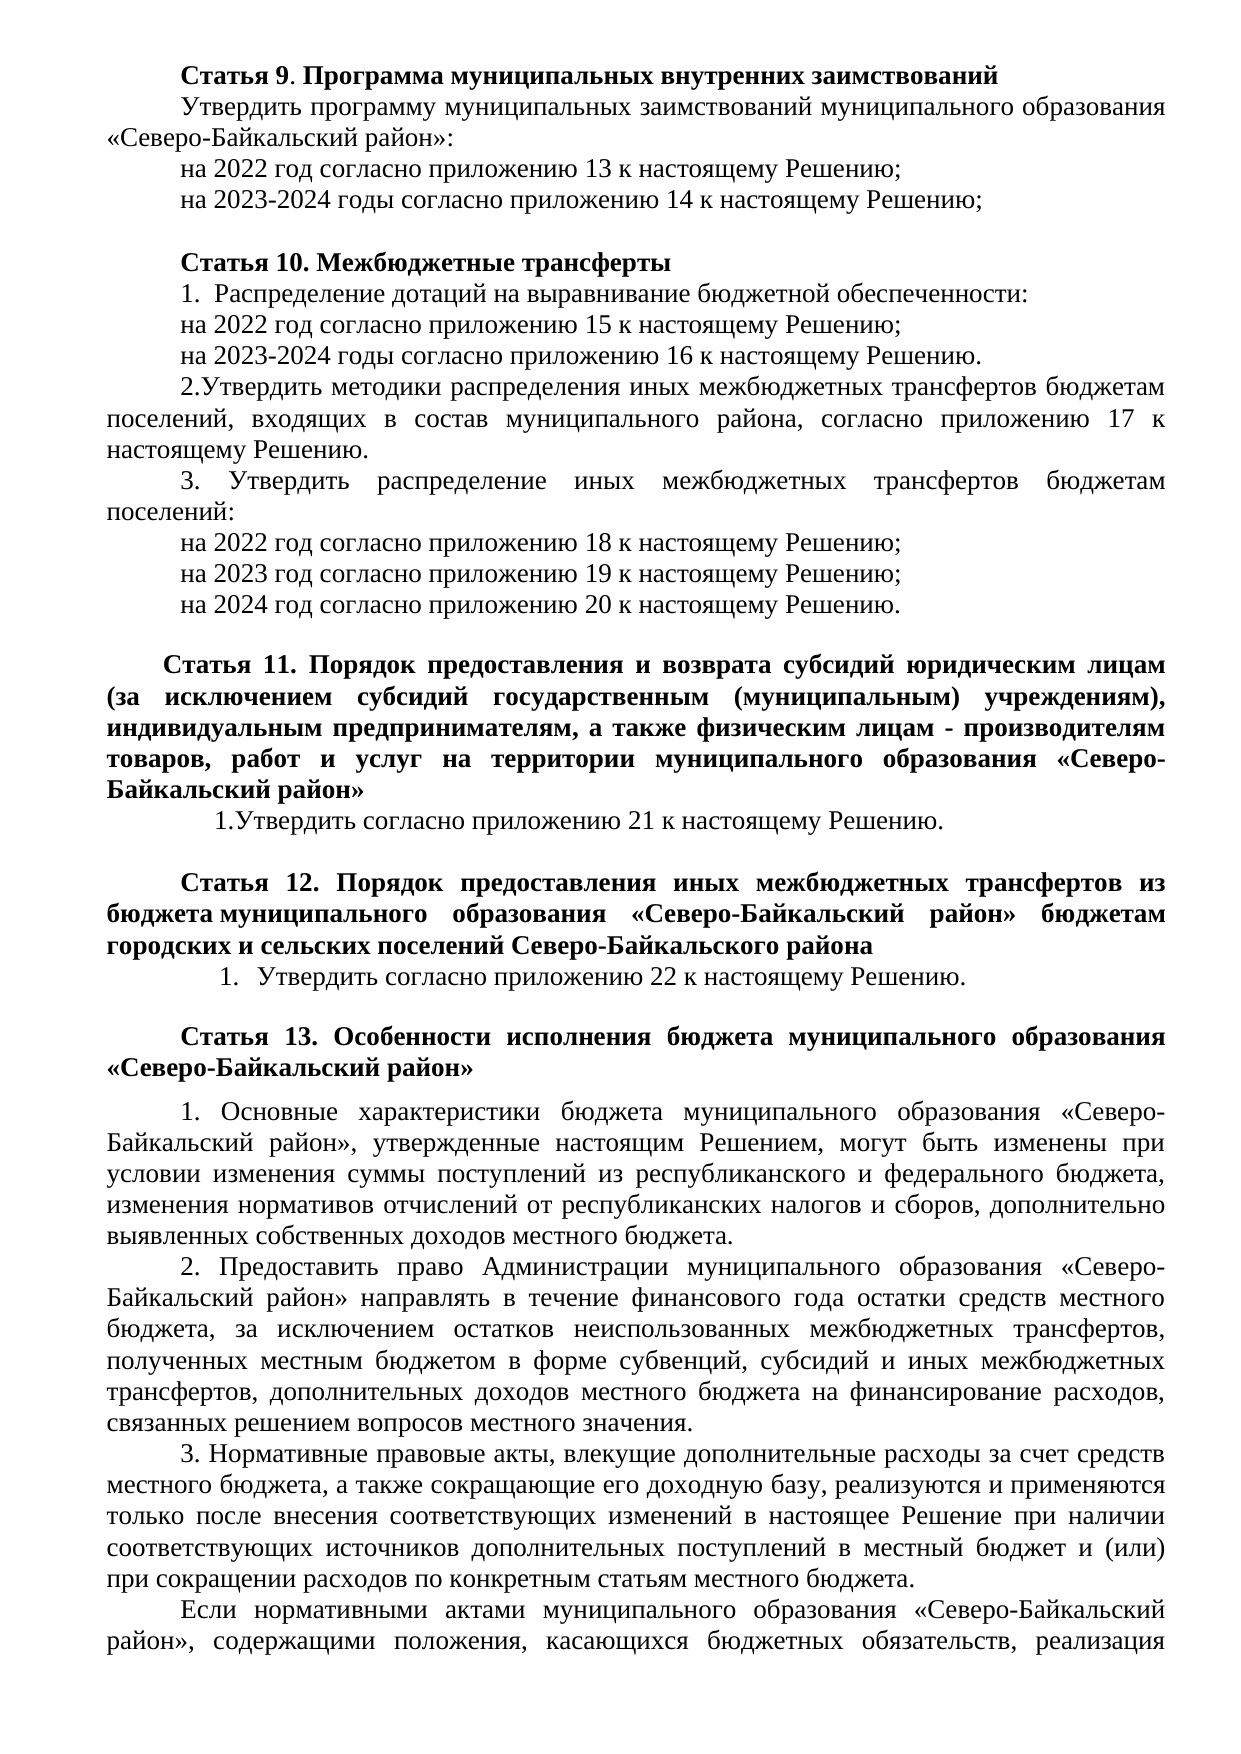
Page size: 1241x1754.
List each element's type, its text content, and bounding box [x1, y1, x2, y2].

text Статья 10. Межбюджетные трансферты [106, 246, 1167, 277]
text на 2023-2024 годы согласно приложению 16 к настоящему Решению. [106, 339, 1167, 371]
text Статья 11. Порядок предоставления и возврата субсидий юридическим лицам (за исключением субсидий государственным (муниципальным) учреждениям), индивидуальным предпринимателям, а также физическим лицам - производителям товаров, работ и услуг на территории муниципального образования «Северо-Байкальский район» [106, 648, 1167, 804]
text 1.Утвердить согласно приложению 21 к настоящему Решению. [106, 804, 1167, 835]
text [106, 1593, 1167, 1655]
text Статья 9. Программа муниципальных внутренних заимствований [106, 59, 1167, 90]
list Утвердить согласно приложению 22 к настоящему Решению. [219, 960, 1167, 991]
text Статья 12. Порядок предоставления иных межбюджетных трансфертов из бюджета муниципального образования «Северо-Байкальский район» бюджетам городских и сельских поселений Северо-Байкальского района [106, 866, 1167, 960]
text 2. Предоставить право Администрации муниципального образования «Северо-Байкальский район» направлять в течение финансового года остатки средств местного бюджета, за исключением остатков неиспользованных межбюджетных трансфертов, полученных местным бюджетом в форме субвенций, субсидий и иных межбюджетных трансфертов, дополнительных доходов местного бюджета на финансирование расходов, связанных решением вопросов местного значения. [106, 1250, 1167, 1437]
text 2.Утвердить методики распределения иных межбюджетных трансфертов бюджетам поселений, входящих в состав муниципального района, согласно приложению 17 к настоящему Решению. [106, 371, 1167, 464]
text 3. Нормативные правовые акты, влекущие дополнительные расходы за счет средств местного бюджета, а также сокращающие его доходную базу, реализуются и применяются только после внесения соответствующих изменений в настоящее Решение при наличии соответствующих источников дополнительных поступлений в местный бюджет и (или) при сокращении расходов по конкретным статьям местного бюджета. [106, 1437, 1167, 1593]
text Статья 13. Особенности исполнения бюджета муниципального образования «Северо-Байкальский район» [106, 1020, 1167, 1082]
text на 2022 год согласно приложению 13 к настоящему Решению; [106, 152, 1167, 184]
text 1. Распределение дотаций на выравнивание бюджетной обеспеченности: [106, 277, 1167, 308]
text 1. Основные характеристики бюджета муниципального образования «Северо-Байкальский район», утвержденные настоящим Решением, могут быть изменены при условии изменения суммы поступлений из республиканского и федерального бюджета, изменения нормативов отчислений от республиканских налогов и сборов, дополнительно выявленных собственных доходов местного бюджета. [106, 1094, 1167, 1250]
text на 2024 год согласно приложению 20 к настоящему Решению. [106, 588, 1167, 620]
text 3. Утвердить распределение иных межбюджетных трансфертов бюджетам поселений: [106, 464, 1167, 526]
text на 2023-2024 годы согласно приложению 14 к настоящему Решению; [106, 184, 1167, 215]
text Утвердить программу муниципальных заимствований муниципального образования «Северо-Байкальский район»: [106, 90, 1167, 152]
text на 2022 год согласно приложению 15 к настоящему Решению; [106, 308, 1167, 339]
text на 2023 год согласно приложению 19 к настоящему Решению; [106, 557, 1167, 588]
text на 2022 год согласно приложению 18 к настоящему Решению; [106, 526, 1167, 557]
